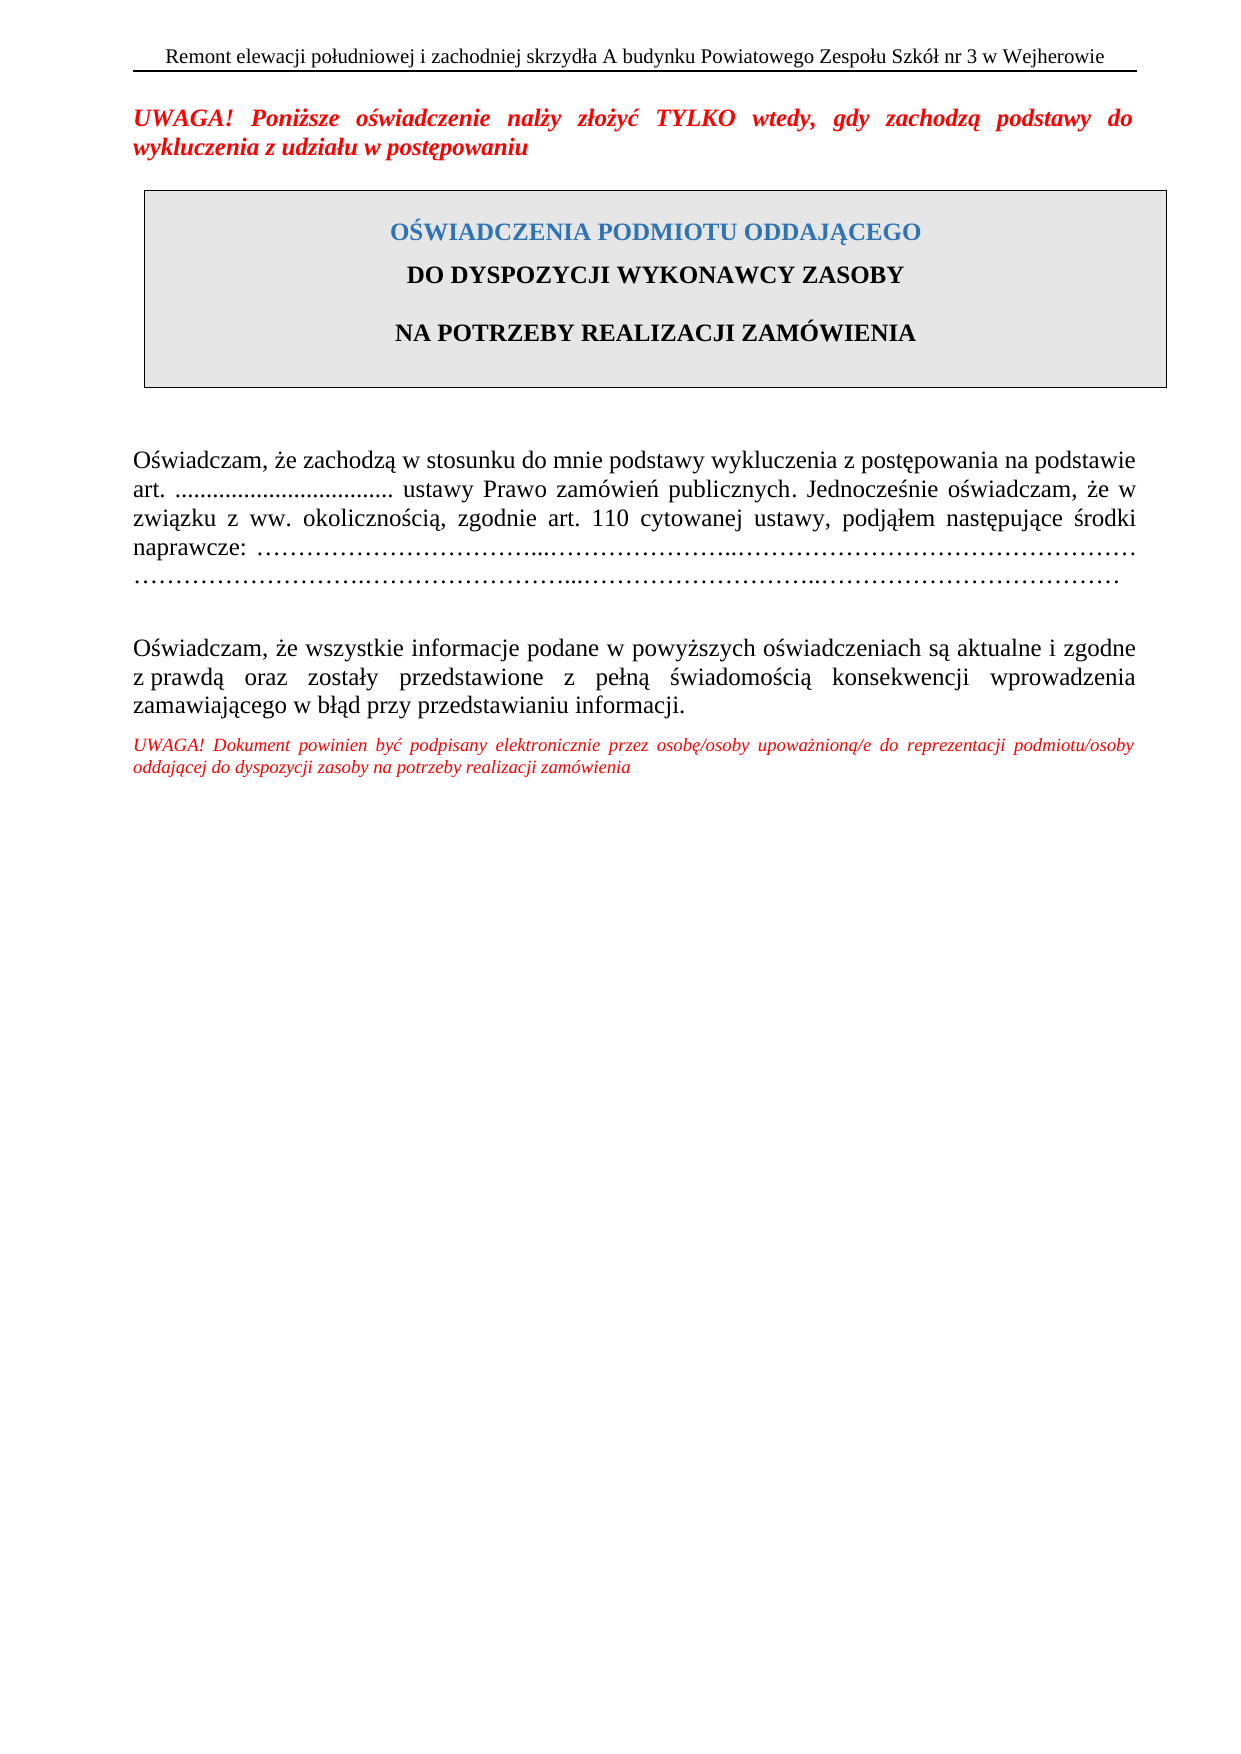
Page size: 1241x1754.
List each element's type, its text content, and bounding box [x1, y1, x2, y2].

text Oświadczam, że wszystkie informacje podane w powyższych oświadczeniach są aktualne i zgodne z prawdą oraz zostały przedstawione z pełną świadomością konsekwencji wprowadzenia zamawiającego w błąd przy przedstawianiu informacji. [133, 633, 1137, 719]
text Oświadczam, że zachodzą w stosunku do mnie podstawy wykluczenia z postępowania na podstawie art. ................................... ustawy Prawo zamówień publicznych. Jednocześnie oświadczam, że w związku z ww. okolicznością, zgodnie art. 110 cytowanej ustawy, podjąłem następujące środki naprawcze: ……………………………...…………………..………………………………………… ……………………….……………………...………………………..……………………………… [133, 446, 1137, 589]
text UWAGA! Dokument powinien być podpisany elektronicznie przez osobę/osoby upoważnioną/e do reprezentacji podmiotu/osoby oddającej do dyspozycji zasoby na potrzeby realizacji zamówienia [133, 734, 1137, 777]
text UWAGA! Poniższe oświadczenie nalży złożyć TYLKO wtedy, gdy zachodzą podstawy do wykluczenia z udziału w postępowaniu [133, 103, 1137, 161]
table_header OŚWIADCZENIA PODMIOTU ODDAJĄCEGO DO DYSPOZYCJI WYKONAWCY ZASOBY NA POTRZEBY REALIZACJI ZAMÓWIENIA [145, 191, 1166, 387]
